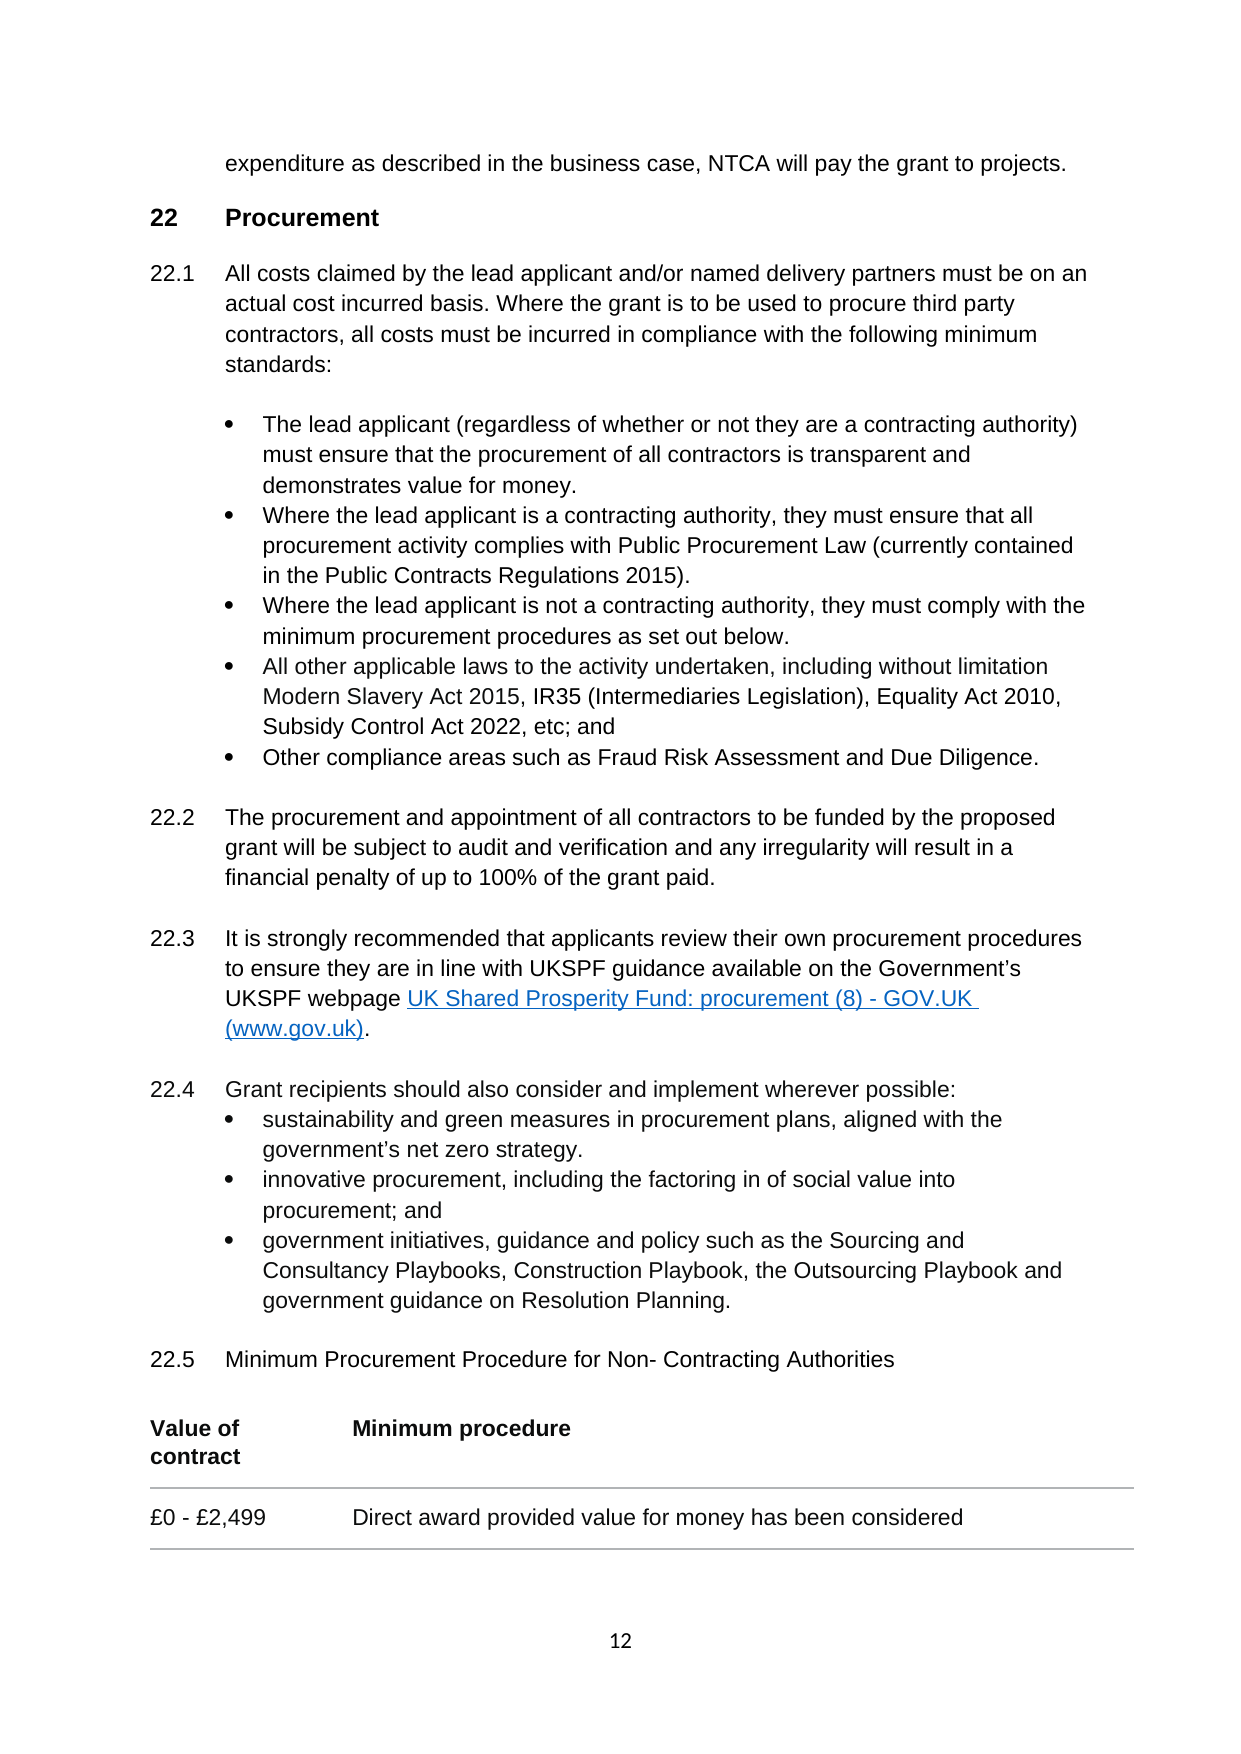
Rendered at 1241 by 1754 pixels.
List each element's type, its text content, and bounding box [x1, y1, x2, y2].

list Other compliance areas such as Fraud Risk Assessment and Due Diligence. [225, 743, 1090, 770]
table_header Minimum procedure [352, 1399, 1134, 1487]
table_cell Direct award provided value for money has been considered [352, 1489, 1134, 1548]
text 22.3 It is strongly recommended that applicants review their own procurement procedures to ensure they are in line with UKSPF guidance available on the Government’s UKSPF webpage UK Shared Prosperity Fund: procurement (8) - GOV.UK (www.gov.uk). [150, 925, 1090, 1042]
text 22 Procurement [150, 203, 1090, 231]
list sustainability and green measures in procurement plans, aligned with the government’s net zero strategy. [225, 1106, 1090, 1163]
table_cell £0 - £2,499 [150, 1489, 352, 1548]
list Where the lead applicant is not a contracting authority, they must comply with the minimum procurement procedures as set out below. [225, 592, 1090, 649]
list innovative procurement, including the factoring in of social value into procurement; and [225, 1166, 1090, 1223]
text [150, 150, 1090, 176]
text 22.1 All costs claimed by the lead applicant and/or named delivery partners must be on an actual cost incurred basis. Where the grant is to be used to procure third party contractors, all costs must be incurred in compliance with the following minimum standards: [150, 260, 1090, 377]
table_header Value of contract [150, 1399, 352, 1487]
list Grant recipients should also consider and implement wherever possible: [150, 1076, 1090, 1102]
list government initiatives, guidance and policy such as the Sourcing and Consultancy Playbooks, Construction Playbook, the Outsourcing Playbook and government guidance on Resolution Planning. [225, 1227, 1090, 1314]
list Where the lead applicant is a contracting authority, they must ensure that all procurement activity complies with Public Procurement Law (currently contained in the Public Contracts Regulations 2015). [225, 502, 1090, 589]
text 22.2 The procurement and appointment of all contractors to be funded by the proposed grant will be subject to audit and verification and any irregularity will result in a financial penalty of up to 100% of the grant paid. [150, 804, 1090, 891]
text 22.5 Minimum Procurement Procedure for Non- Contracting Authorities [150, 1346, 1090, 1373]
list All other applicable laws to the activity undertaken, including without limitation Modern Slavery Act 2015, IR35 (Intermediaries Legislation), Equality Act 2010, Subsidy Control Act 2022, etc; and [225, 653, 1090, 740]
list The lead applicant (regardless of whether or not they are a contracting authority) must ensure that the procurement of all contractors is transparent and demonstrates value for money. [225, 411, 1090, 498]
